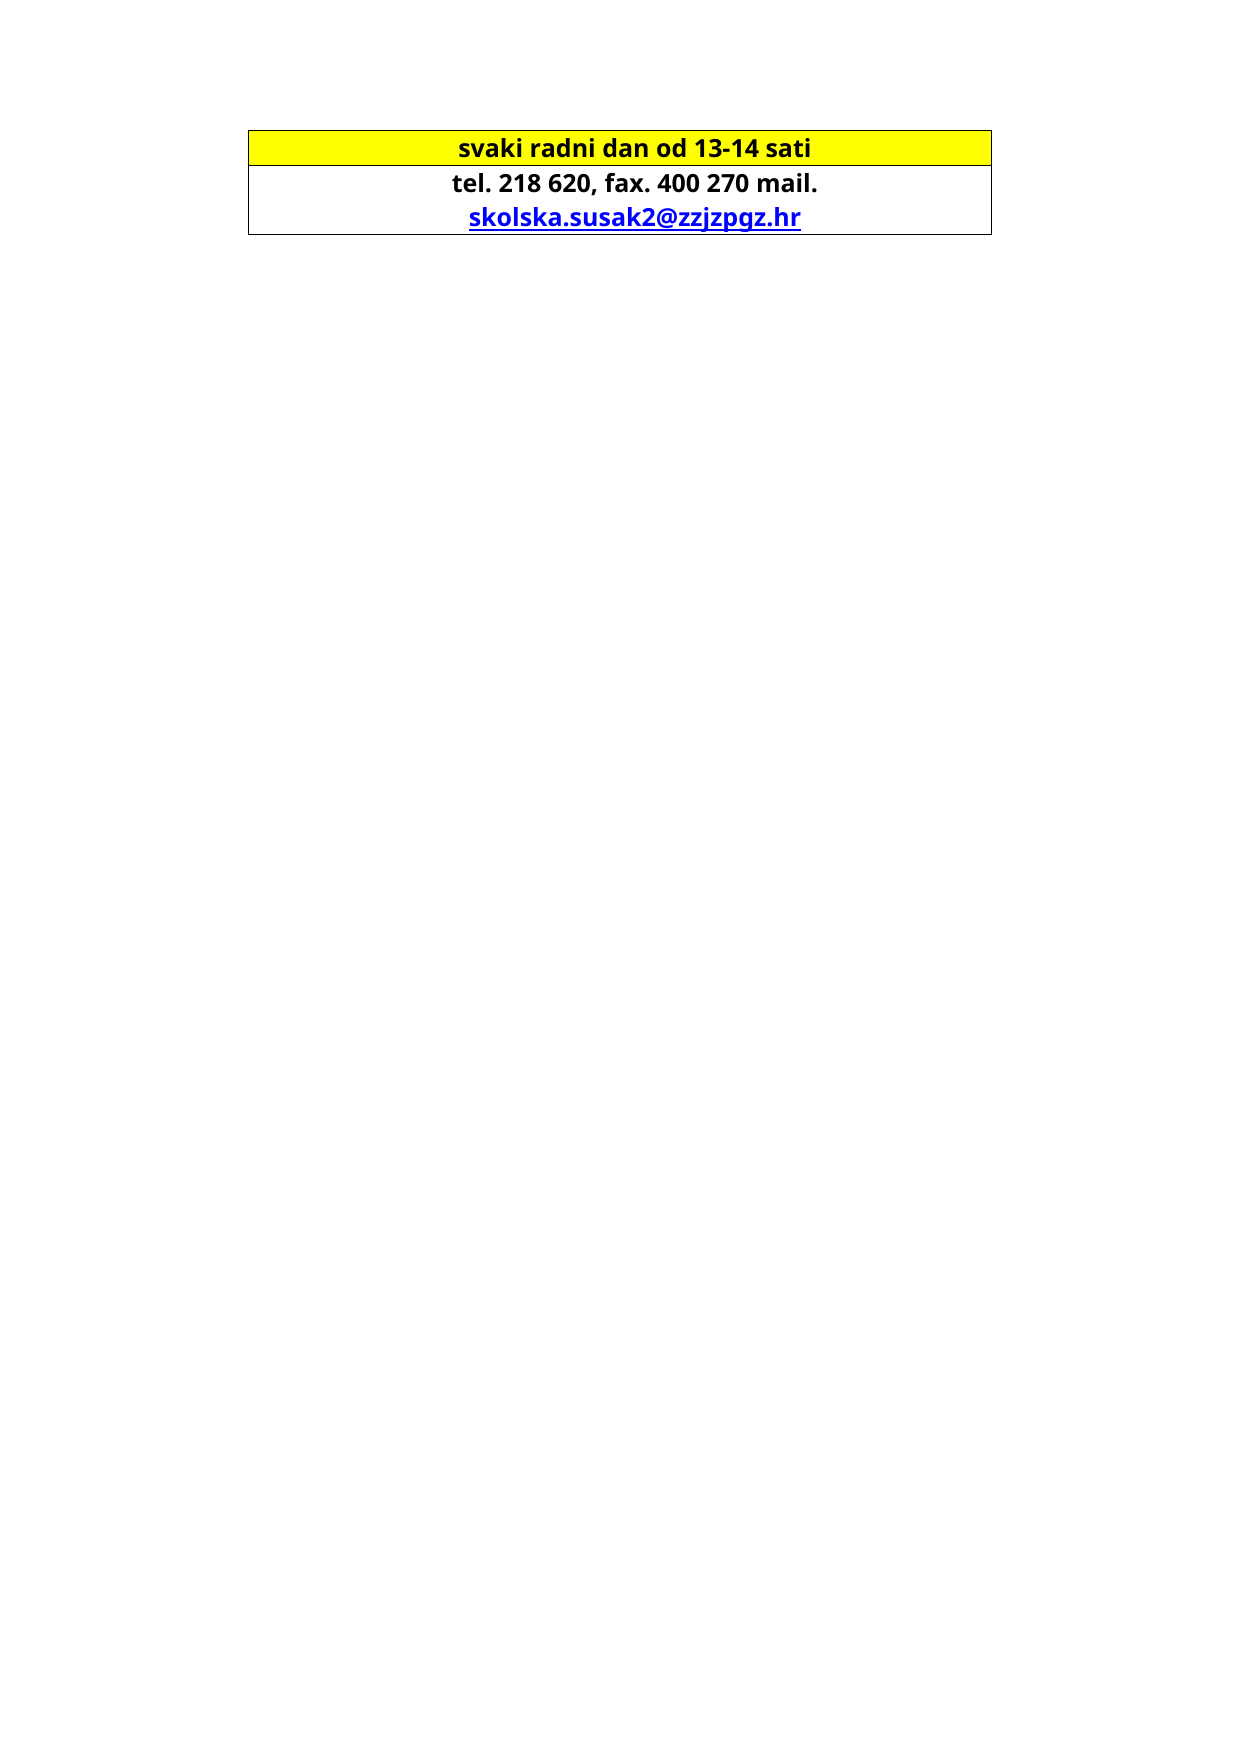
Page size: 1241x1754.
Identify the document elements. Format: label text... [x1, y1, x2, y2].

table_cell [249, 131, 991, 165]
table_cell tel. 218 620, fax. 400 270 mail. skolska.susak2@zzjzpgz.hr [249, 166, 991, 234]
